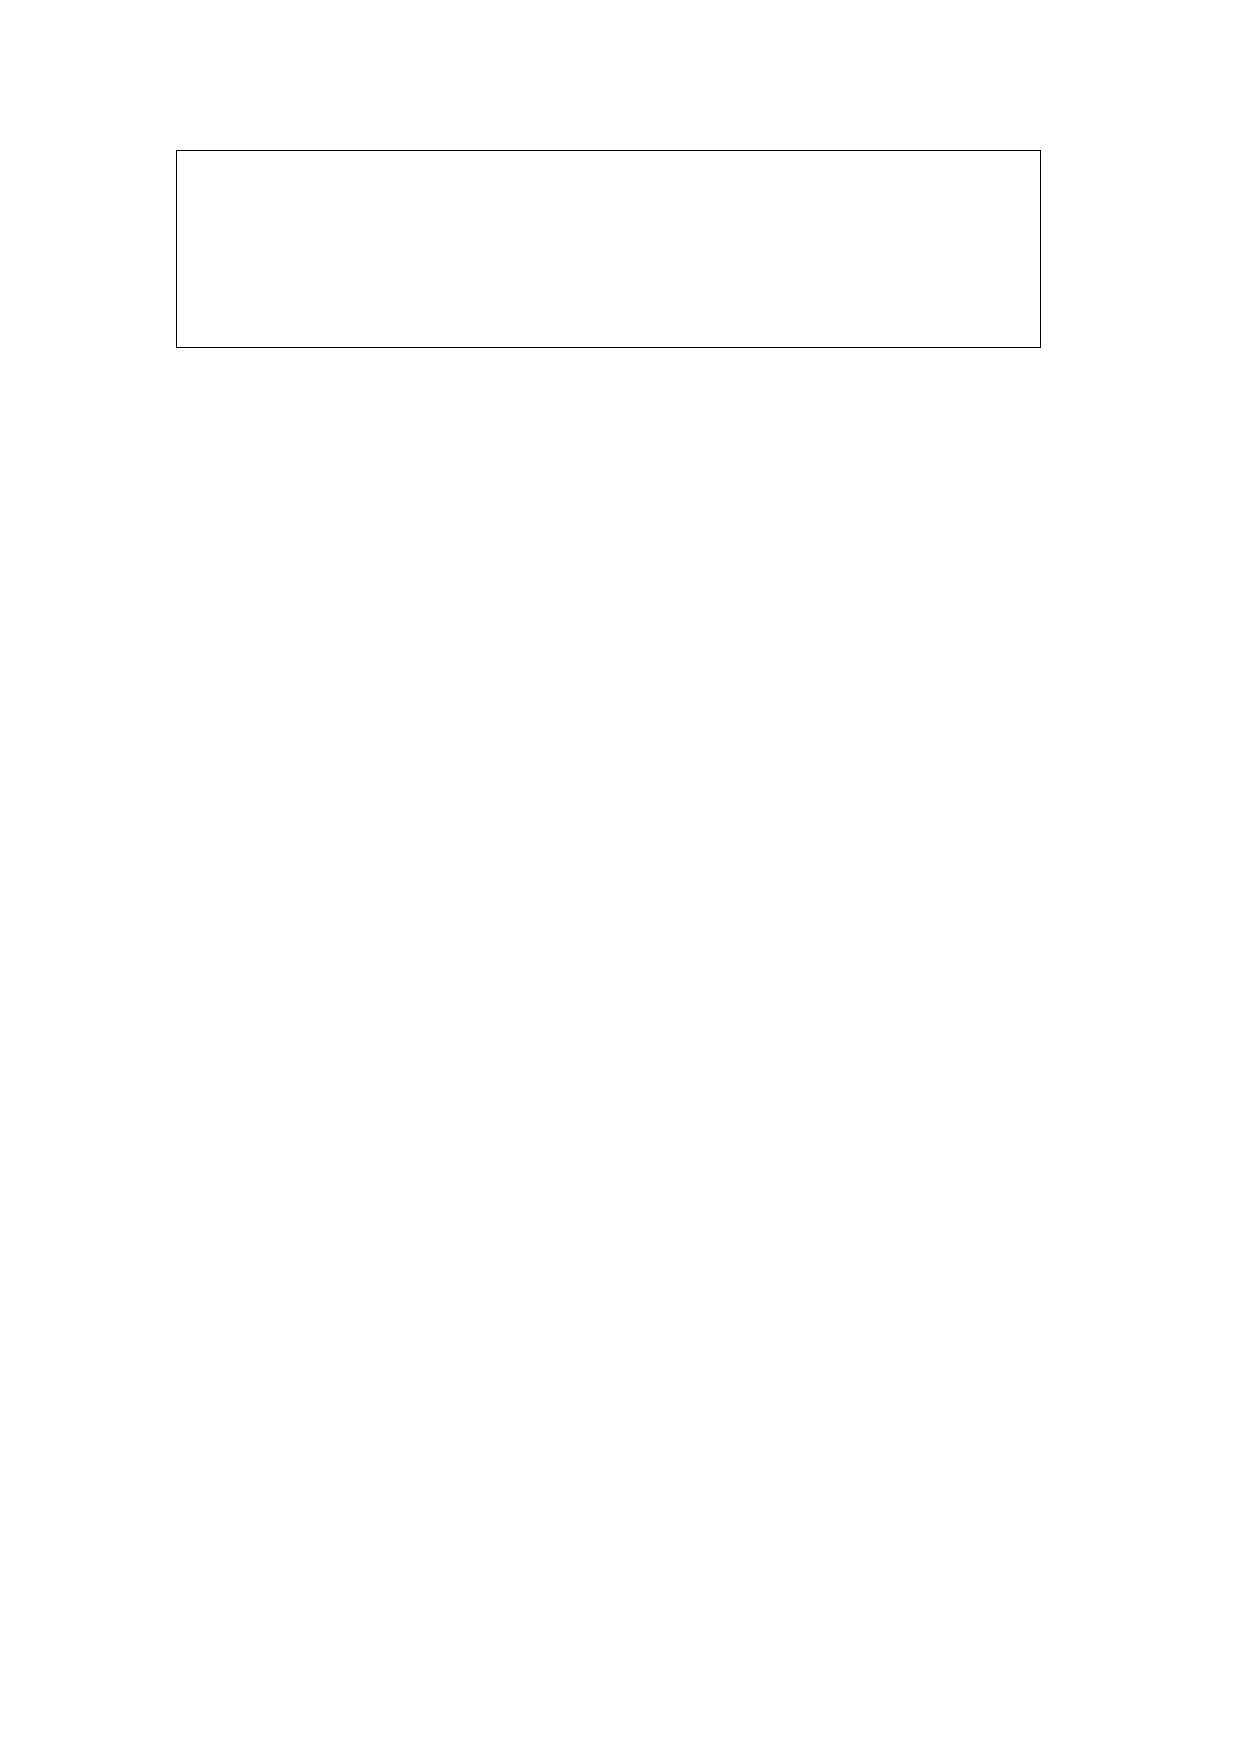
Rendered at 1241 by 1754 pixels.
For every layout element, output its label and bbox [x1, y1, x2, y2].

table_cell [177, 151, 1040, 347]
